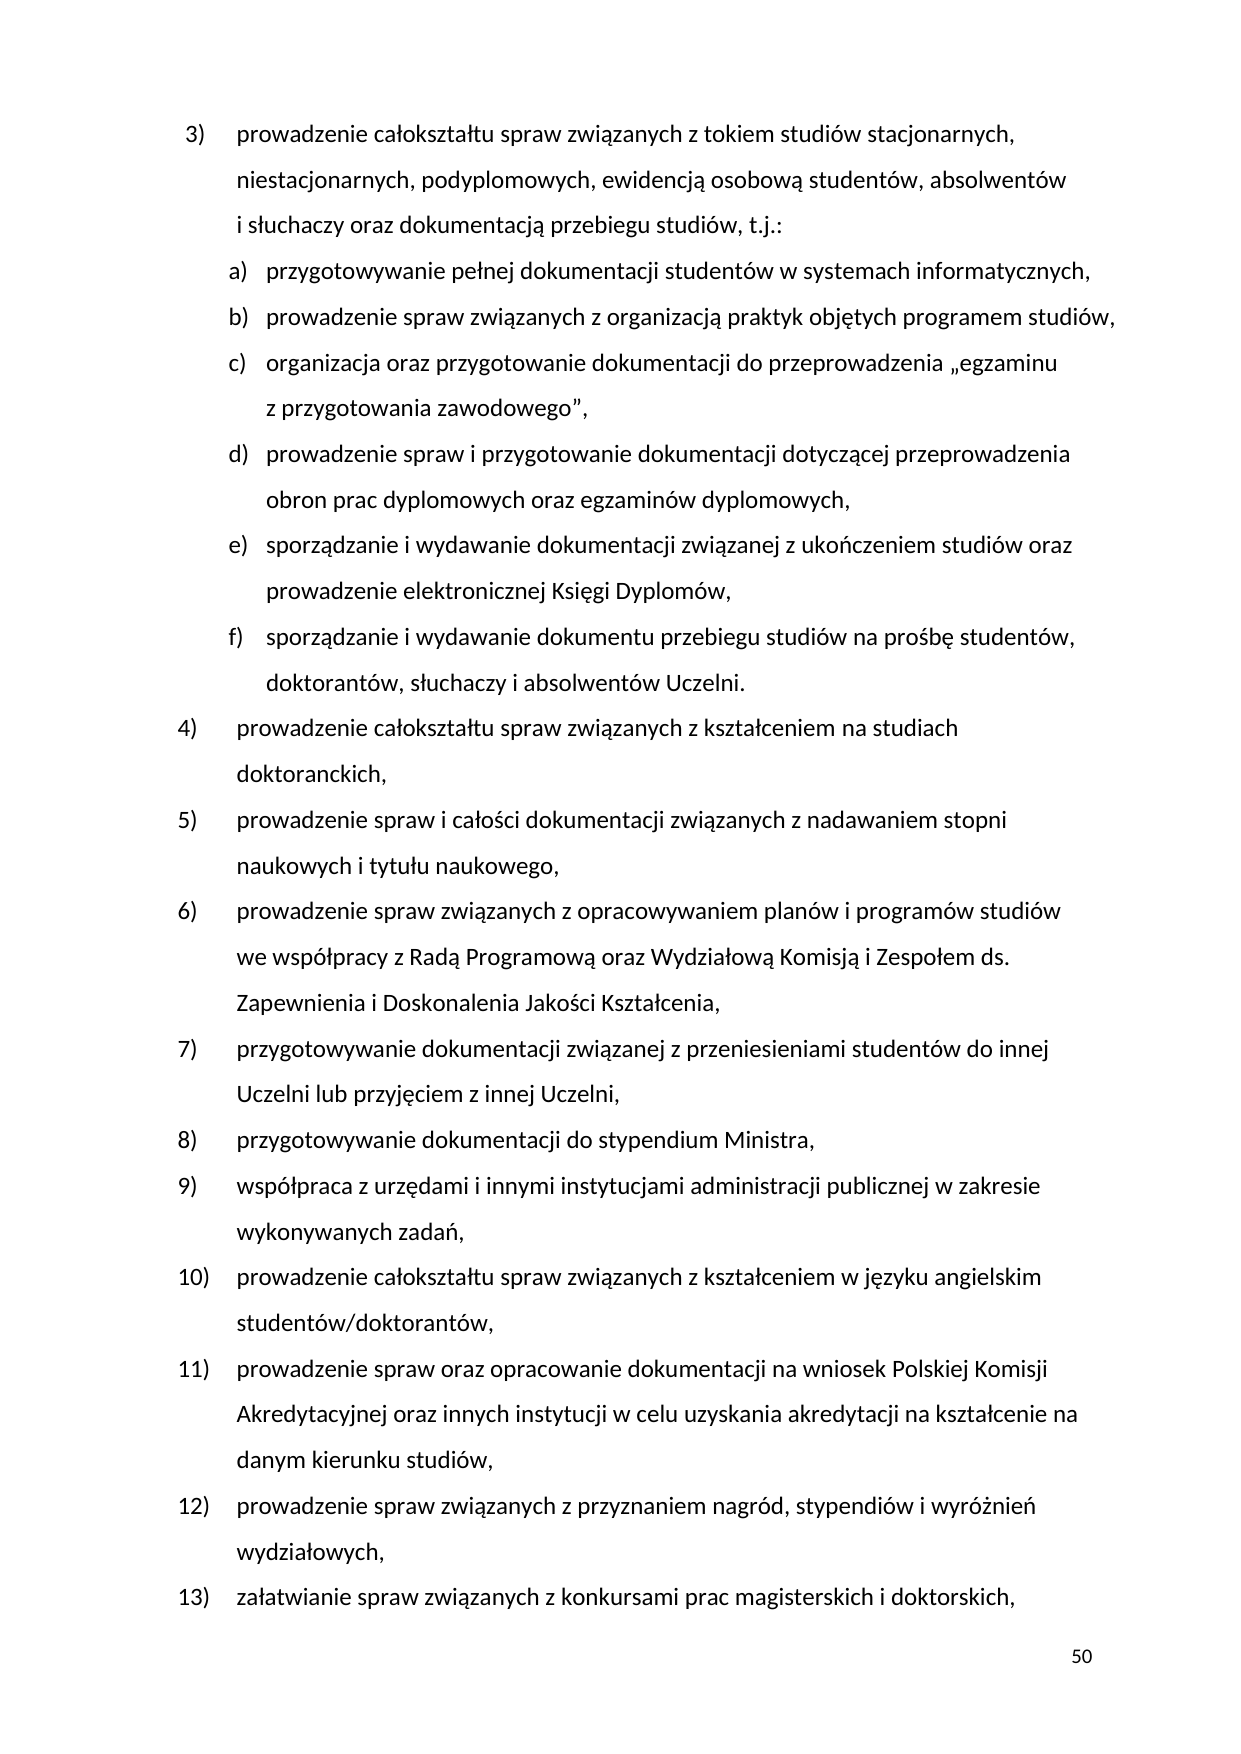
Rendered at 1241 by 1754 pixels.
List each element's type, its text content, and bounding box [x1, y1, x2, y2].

list prowadzenie spraw związanych z przyznaniem nagród, stypendiów i wyróżnień wydziałowych, [177, 1490, 1092, 1566]
list sporządzanie i wydawanie dokumentu przebiegu studiów na prośbę studentów, doktorantów, słuchaczy i absolwentów Uczelni. [228, 621, 1092, 697]
list prowadzenie całokształtu spraw związanych z kształceniem na studiach doktoranckich, [177, 713, 1107, 789]
list prowadzenie spraw i przygotowanie dokumentacji dotyczącej przeprowadzenia obron prac dyplomowych oraz egzaminów dyplomowych, [228, 438, 1092, 514]
list przygotowywanie dokumentacji do stypendium Ministra, [177, 1124, 1092, 1155]
list prowadzenie spraw związanych z opracowywaniem planów i programów studiów we współpracy z Radą Programową oraz Wydziałową Komisją i Zespołem ds. Zapewnienia i Doskonalenia Jakości Kształcenia, [177, 896, 1092, 1017]
list prowadzenie całokształtu spraw związanych z tokiem studiów stacjonarnych, niestacjonarnych, podyplomowych, ewidencją osobową studentów, absolwentów i słuchaczy oraz dokumentacją przebiegu studiów, t.j.: [185, 118, 1092, 240]
list przygotowywanie dokumentacji związanej z przeniesieniami studentów do innej Uczelni lub przyjęciem z innej Uczelni, [177, 1033, 1092, 1109]
list organizacja oraz przygotowanie dokumentacji do przeprowadzenia „egzaminu [228, 347, 1092, 377]
list sporządzanie i wydawanie dokumentacji związanej z ukończeniem studiów oraz prowadzenie elektronicznej Księgi Dyplomów, [228, 530, 1092, 606]
list prowadzenie spraw związanych z organizacją praktyk objętych programem studiów, [228, 301, 1122, 332]
list prowadzenie spraw oraz opracowanie dokumentacji na wniosek Polskiej Komisji Akredytacyjnej oraz innych instytucji w celu uzyskania akredytacji na kształcenie na danym kierunku studiów, [177, 1353, 1092, 1475]
list prowadzenie spraw i całości dokumentacji związanych z nadawaniem stopni naukowych i tytułu naukowego, [177, 804, 1092, 880]
list załatwianie spraw związanych z konkursami prac magisterskich i doktorskich, [177, 1581, 1092, 1612]
list prowadzenie całokształtu spraw związanych z kształceniem w języku angielskim studentów/doktorantów, [177, 1261, 1092, 1338]
list z przygotowania zawodowego”, [266, 392, 1092, 423]
list współpraca z urzędami i innymi instytucjami administracji publicznej w zakresie wykonywanych zadań, [177, 1170, 1092, 1246]
list przygotowywanie pełnej dokumentacji studentów w systemach informatycznych, [228, 255, 1092, 286]
